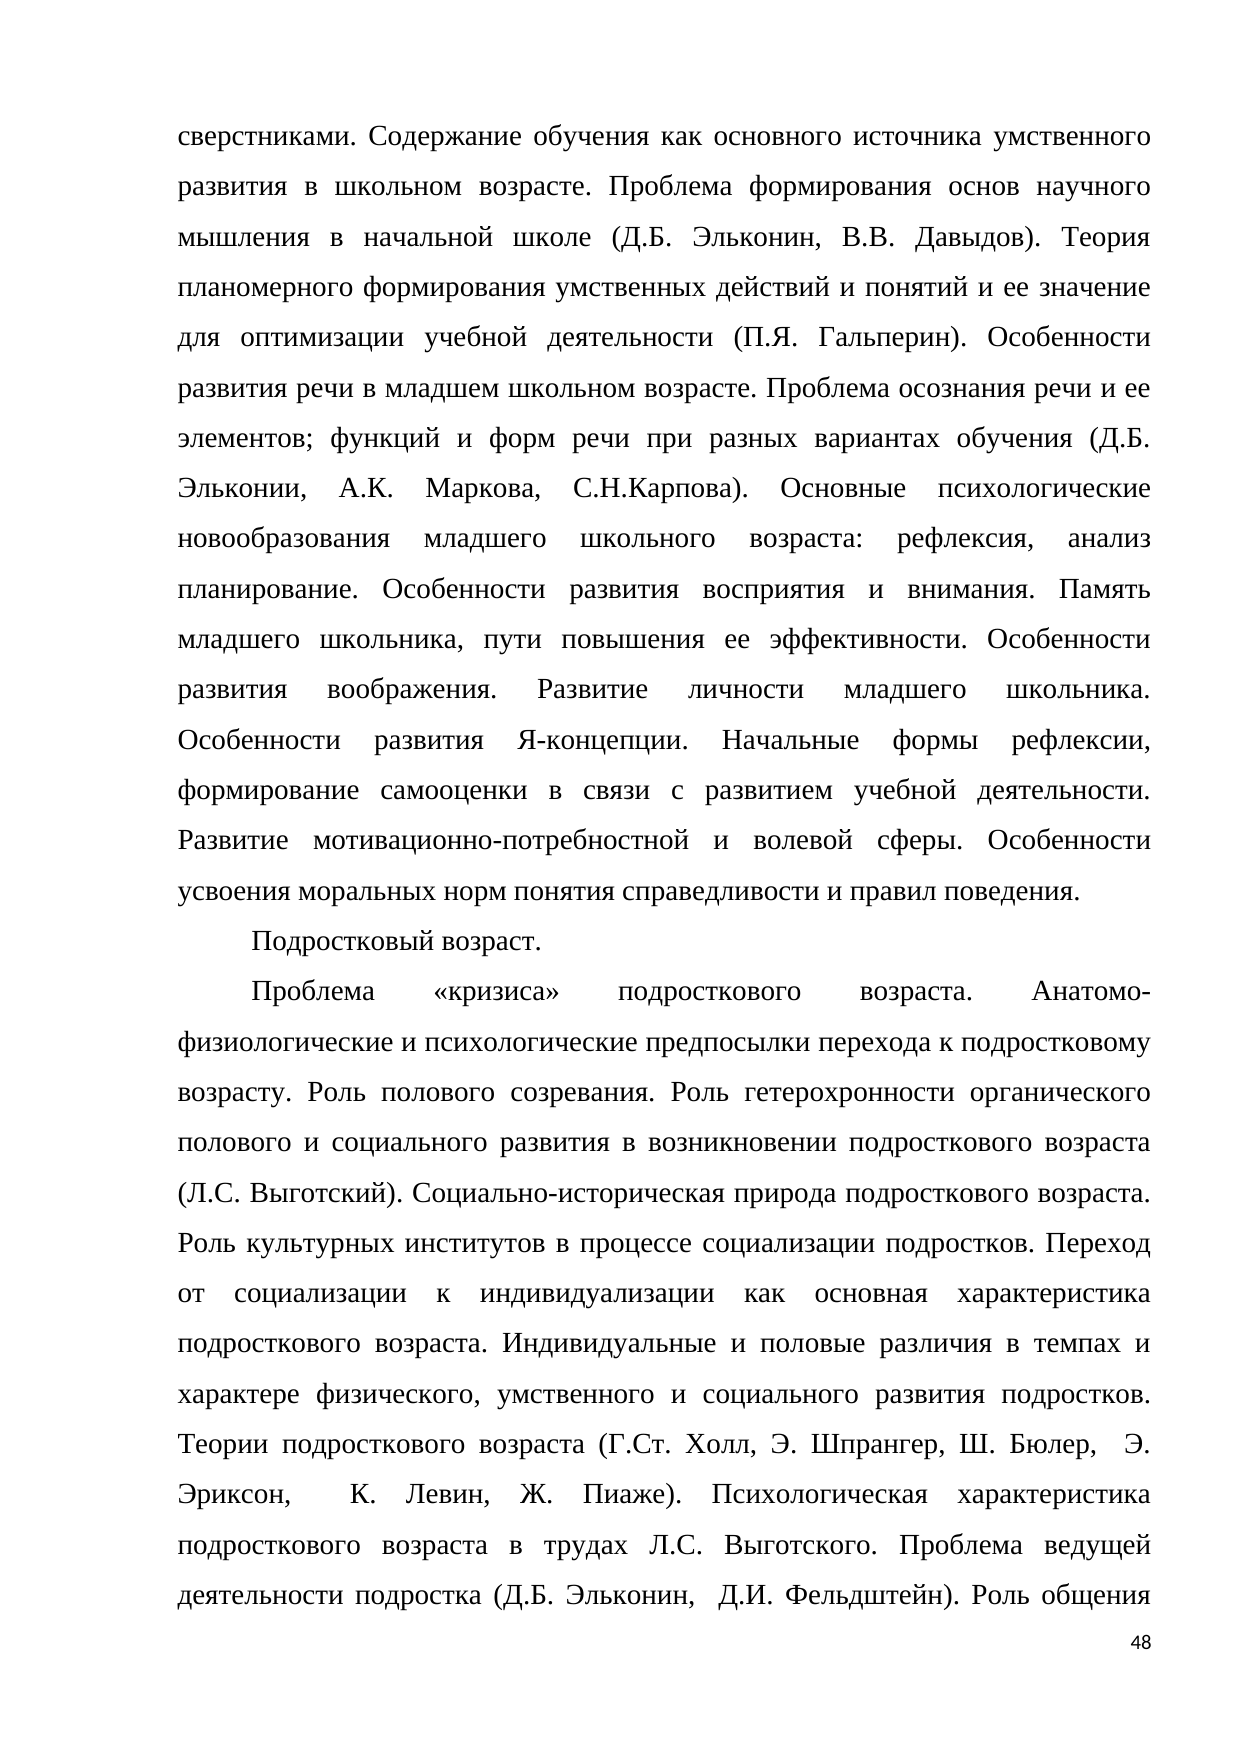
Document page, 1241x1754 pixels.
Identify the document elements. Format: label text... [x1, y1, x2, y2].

text Подростковый возраст. [177, 923, 1152, 957]
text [177, 973, 1152, 1611]
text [177, 118, 1152, 906]
